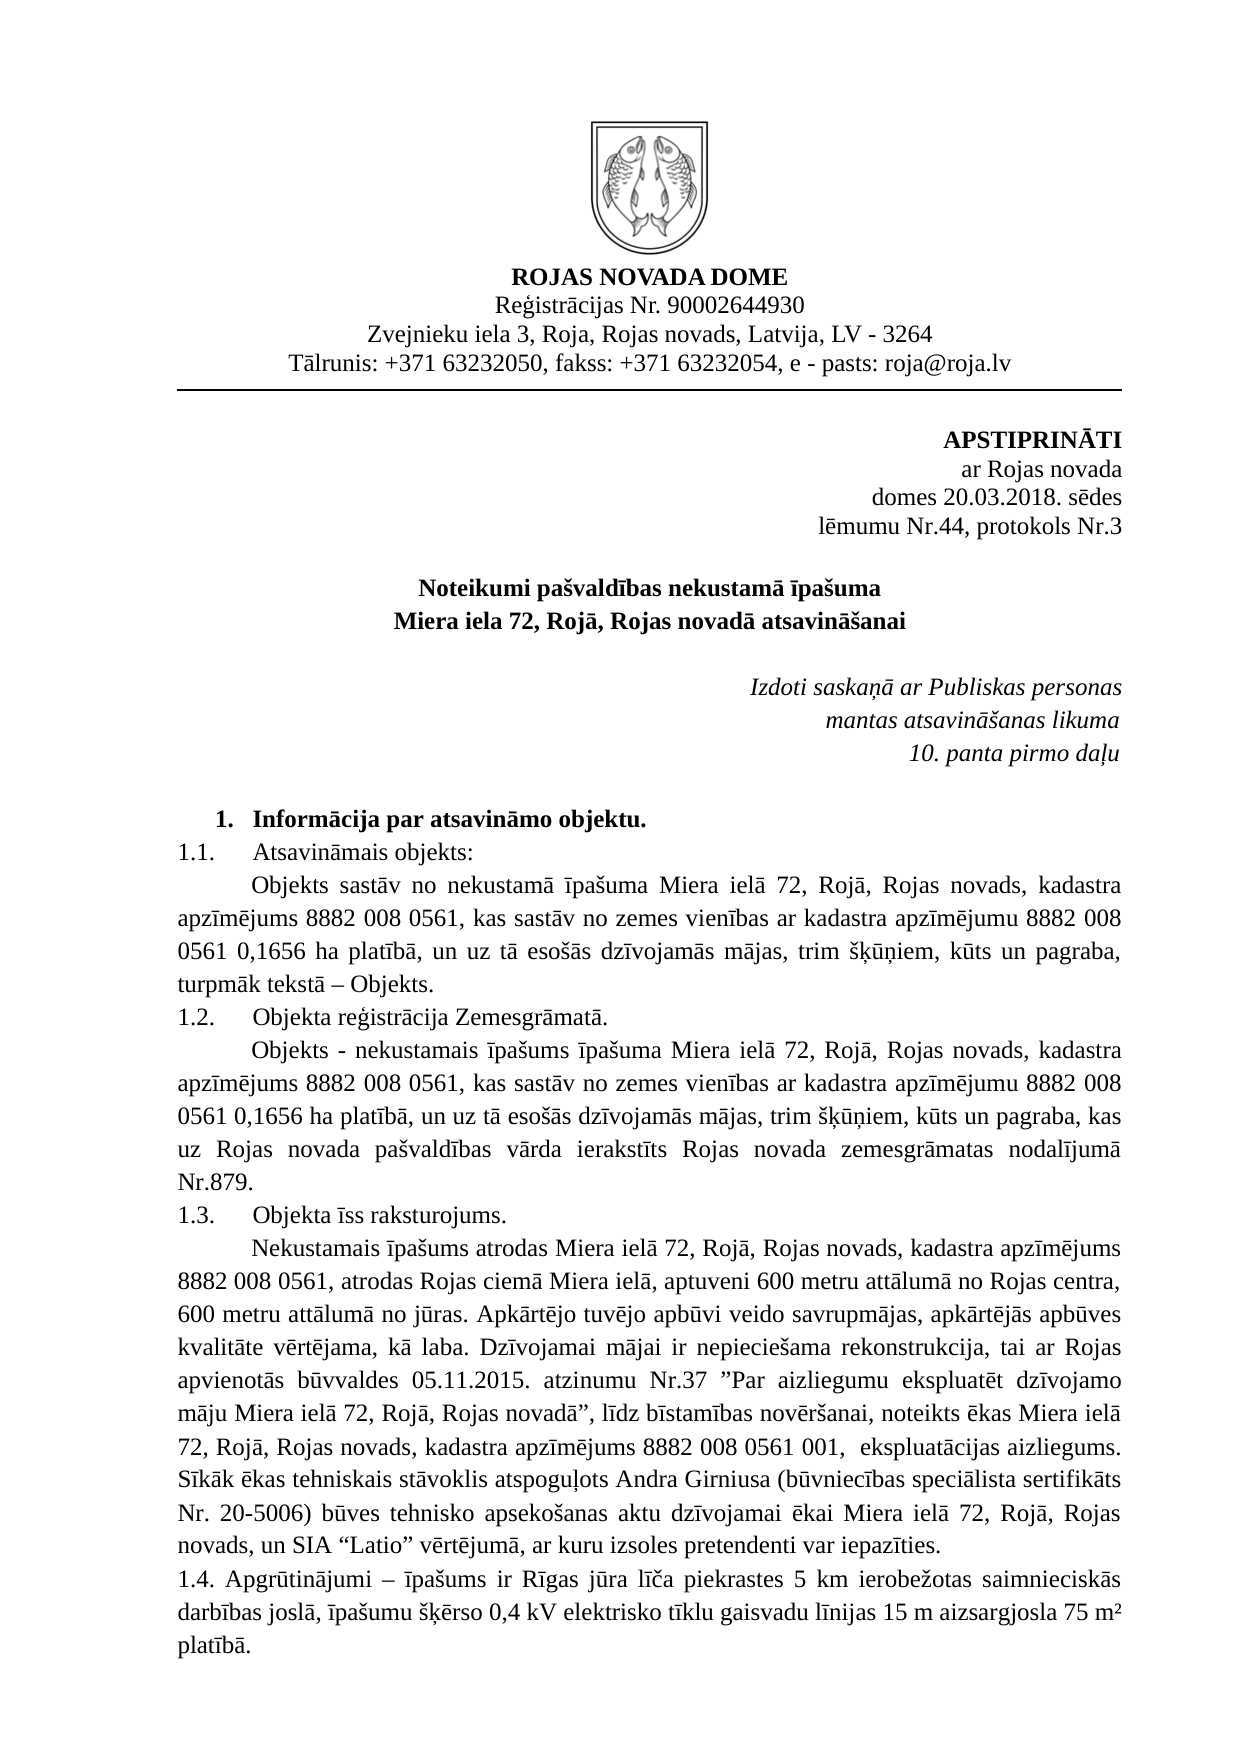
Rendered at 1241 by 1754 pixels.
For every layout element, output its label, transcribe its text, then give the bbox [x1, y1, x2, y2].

list Informācija par atsavināmo objektu. [215, 804, 1122, 833]
text domes 20.03.2018. sēdes [177, 482, 1122, 511]
text ar Rojas novada [177, 454, 1122, 482]
text 10. panta pirmo daļu [177, 738, 1122, 767]
text Zvejnieku iela 3, Roja, Rojas novads, Latvija, LV - 3264 [177, 319, 1122, 348]
text Tālrunis: +371 63232050, fakss: +371 63232054, e - pasts: roja@roja.lv [177, 348, 1122, 389]
text Objekts sastāv no nekustamā īpašuma Miera ielā 72, Rojā, Rojas novads, kadastra apzīmējums 8882 008 0561, kas sastāv no zemes vienības ar kadastra apzīmējumu 8882 008 0561 0,1656 ha platībā, un uz tā esošās dzīvojamās mājas, trim šķūņiem, kūts un pagraba, turpmāk tekstā – Objekts. [177, 870, 1122, 998]
list Objekta reģistrācija Zemesgrāmatā. [177, 1002, 1122, 1031]
list Objekta īss raksturojums. [177, 1200, 1122, 1229]
picture [589, 119, 710, 257]
text Izdoti saskaņā ar Publiskas personas [177, 672, 1122, 701]
text mantas atsavināšanas likuma [177, 705, 1122, 734]
text Objekts - nekustamais īpašums īpašuma Miera ielā 72, Rojā, Rojas novads, kadastra apzīmējums 8882 008 0561, kas sastāv no zemes vienības ar kadastra apzīmējumu 8882 008 0561 0,1656 ha platībā, un uz tā esošās dzīvojamās mājas, trim šķūņiem, kūts un pagraba, kas uz Rojas novada pašvaldības vārda ierakstīts Rojas novada zemesgrāmatas nodalījumā Nr.879. [177, 1035, 1122, 1196]
text Miera iela 72, Rojā, Rojas novadā atsavināšanai [177, 606, 1122, 635]
text APSTIPRINĀTI [177, 425, 1122, 454]
text ROJAS NOVADA DOME [177, 262, 1122, 291]
text Noteikumi pašvaldības nekustamā īpašuma [177, 573, 1122, 602]
text Nekustamais īpašums atrodas Miera ielā 72, Rojā, Rojas novads, kadastra apzīmējums 8882 008 0561, atrodas Rojas ciemā Miera ielā, aptuveni 600 metru attālumā no Rojas centra, 600 metru attālumā no jūras. Apkārtējo tuvējo apbūvi veido savrupmājas, apkārtējās apbūves kvalitāte vērtējama, kā laba. Dzīvojamai mājai ir nepieciešama rekonstrukcija, tai ar Rojas apvienotās būvvaldes 05.11.2015. atzinumu Nr.37 ”Par aizliegumu ekspluatēt dzīvojamo māju Miera ielā 72, Rojā, Rojas novadā”, līdz bīstamības novēršanai, noteikts ēkas Miera ielā 72, Rojā, Rojas novads, kadastra apzīmējums 8882 008 0561 001, ekspluatācijas aizliegums. Sīkāk ēkas tehniskais stāvoklis atspoguļots Andra Girniusa (būvniecības speciālista sertifikāts Nr. 20-5006) būves tehnisko apsekošanas aktu dzīvojamai ēkai Miera ielā 72, Rojā, Rojas novads, un SIA “Latio” vērtējumā, ar kuru izsoles pretendenti var iepazīties. [177, 1233, 1122, 1559]
text lēmumu Nr.44, protokols Nr.3 [177, 511, 1122, 540]
list Atsavināmais objekts: [177, 837, 1122, 866]
text 1.4. Apgrūtinājumi – īpašums ir Rīgas jūra līča piekrastes 5 km ierobežotas saimnieciskās darbības joslā, īpašumu šķērso 0,4 kV elektrisko tīklu gaisvadu līnijas 15 m aizsargjosla 75 m² platībā. [177, 1564, 1122, 1658]
text Reģistrācijas Nr. 90002644930 [177, 291, 1122, 319]
